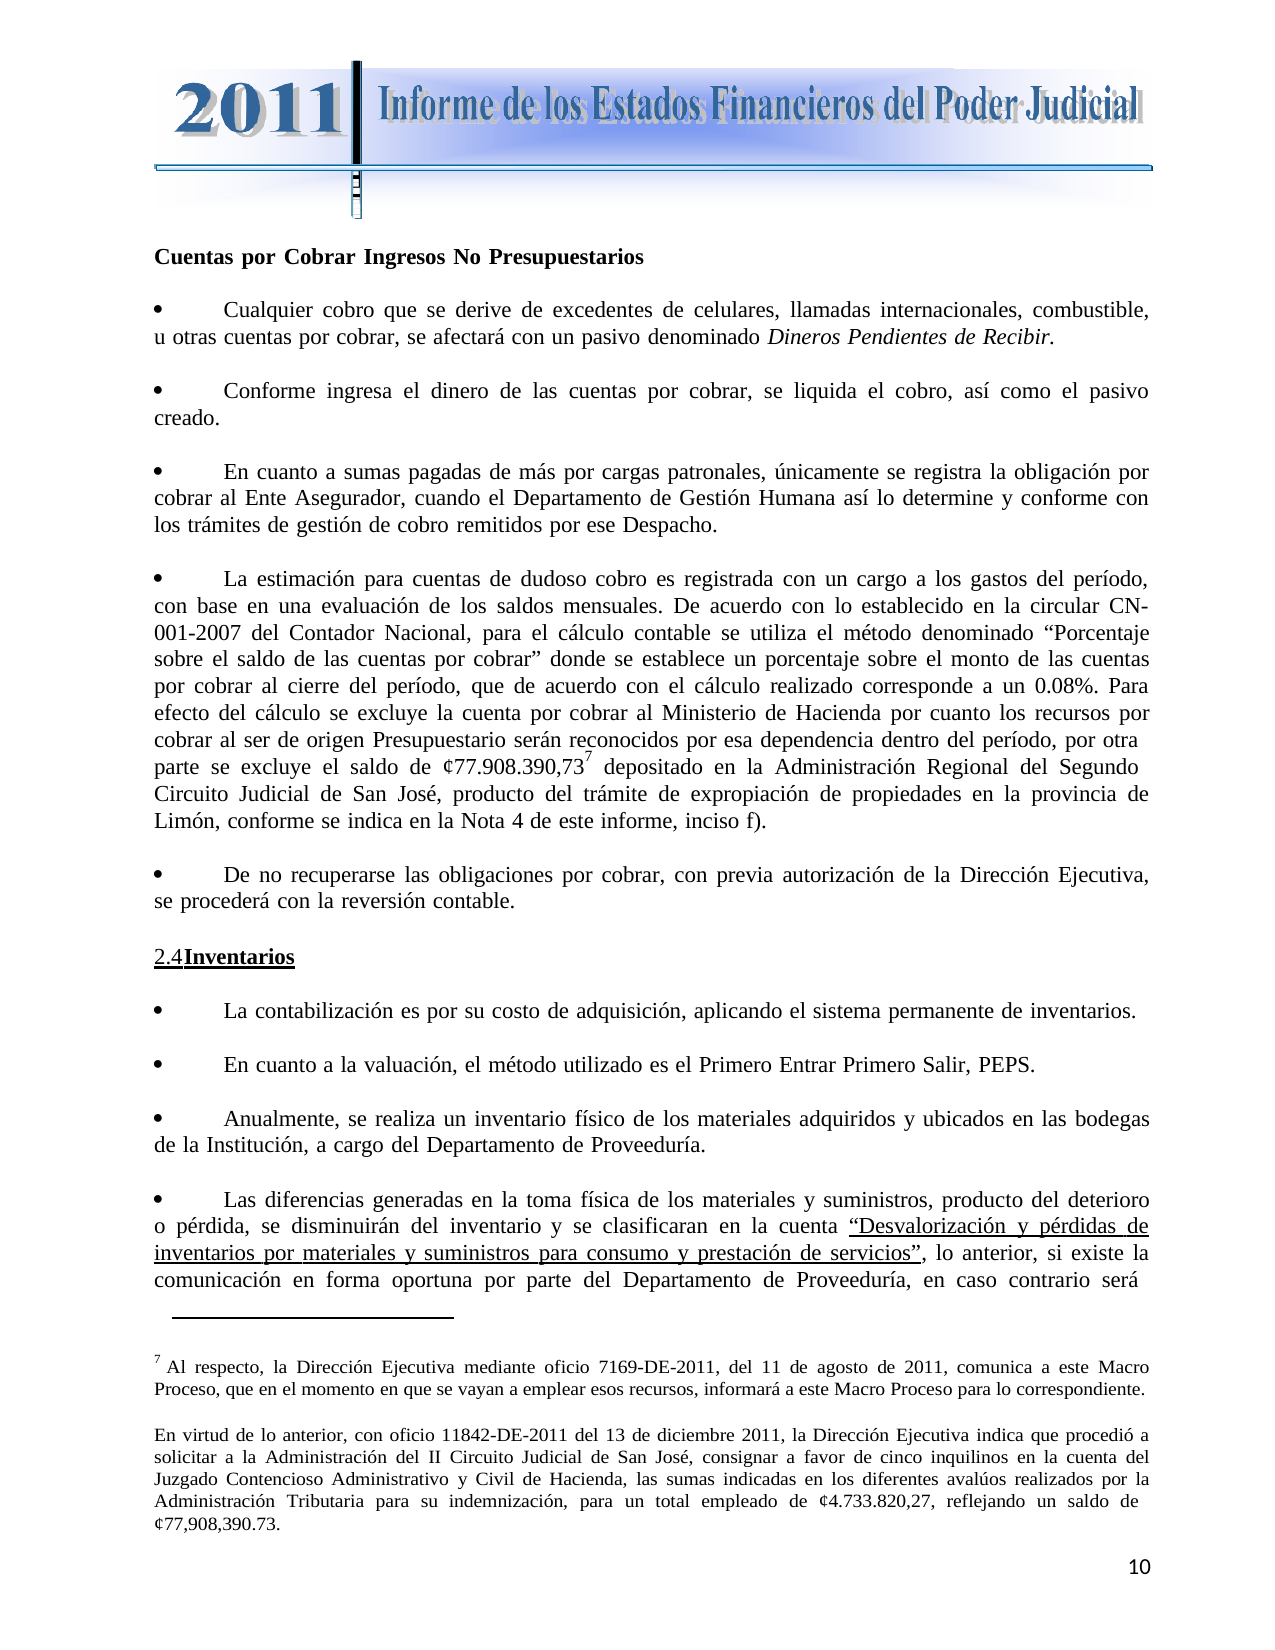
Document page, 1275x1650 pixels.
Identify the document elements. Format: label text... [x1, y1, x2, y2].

list En cuanto a sumas pagadas de más por cargas patronales, únicamente se registra la obligación por cobrar al Ente Asegurador, cuando el Departamento de Gestión Humana así lo determine y conforme con los trámites de gestión de cobro remitidos por ese Despacho. [154, 458, 1149, 537]
text ¢77,908,390.73. [154, 1513, 1167, 1534]
text Circuito Judicial de San José, producto del trámite de expropiación de propiedades en la provincia de Limón, conforme se indica en la Nota 4 de este informe, inciso f). [154, 780, 1150, 833]
text En virtud de lo anterior, con oficio 11842-DE-2011 del 13 de diciembre 2011, la Dirección Ejecutiva indica que procedió a solicitar a la Administración del II Circuito Judicial de San José, consignar a favor de cinco inquilinos en la cuenta del Juzgado Contencioso Administrativo y Civil de Hacienda, las sumas indicadas en los diferentes avalúos realizados por la Administración Tributaria para su indemnización, para un total empleado de ¢4.733.820,27, reflejando un saldo de [154, 1423, 1149, 1512]
list La contabilización es por su costo de adquisición, aplicando el sistema permanente de inventarios. [154, 997, 1167, 1023]
picture [174, 172, 362, 219]
picture [378, 85, 1144, 124]
list De no recuperarse las obligaciones por cobrar, con previa autorización de la Dirección Ejecutiva, se procederá con la reversión contable. [154, 861, 1149, 914]
list Anualmente, se realiza un inventario físico de los materiales adquiridos y ubicados en las bodegas de la Institución, a cargo del Departamento de Proveeduría. [154, 1105, 1150, 1158]
list Conforme ingresa el dinero de las cuentas por cobrar, se liquida el cobro, así como el pasivo creado. [154, 377, 1149, 430]
text parte se excluye el saldo de ¢77.908.390,737 depositado en la Administración Regional del Segundo [154, 753, 1167, 779]
list La estimación para cuentas de dudoso cobro es registrada con un cargo a los gastos del período, con base en una evaluación de los saldos mensuales. De acuerdo con lo establecido en la circular CN- 001-2007 del Contador Nacional, para el cálculo contable se utiliza el método denominado “Porcentaje sobre el saldo de las cuentas por cobrar” donde se establece un porcentaje sobre el monto de las cuentas por cobrar al cierre del período, que de acuerdo con el cálculo realizado corresponde a un 0.08%. Para efecto del cálculo se excluye la cuenta por cobrar al Ministerio de Hacienda por cuanto los recursos por cobrar al ser de origen Presupuestario serán reconocidos por esa dependencia dentro del período, por otra [154, 565, 1150, 752]
picture [174, 60, 362, 164]
subtitle Cuentas por Cobrar Ingresos No Presupuestarios [154, 243, 1167, 269]
list Cualquier cobro que se derive de excedentes de celulares, llamadas internacionales, combustible, u otras cuentas por cobrar, se afectará con un pasivo denominado Dineros Pendientes de Recibir. [154, 297, 1149, 349]
text 7 Al respecto, la Dirección Ejecutiva mediante oficio 7169-DE-2011, del 11 de agosto de 2011, comunica a este Macro Proceso, que en el momento en que se vayan a emplear esos recursos, informará a este Macro Proceso para lo correspondiente. [154, 1351, 1149, 1400]
list Las diferencias generadas en la toma física de los materiales y suministros, producto del deterioro o pérdida, se disminuirán del inventario y se clasificaran en la cuenta “Desvalorización y pérdidas de inventarios por materiales y suministros para consumo y prestación de servicios”, lo anterior, si existe la comunicación en forma oportuna por parte del Departamento de Proveeduría, en caso contrario será [154, 1186, 1150, 1293]
subtitle Inventarios [154, 943, 1167, 970]
list En cuanto a la valuación, el método utilizado es el Primero Entrar Primero Salir, PEPS. [154, 1051, 1167, 1077]
